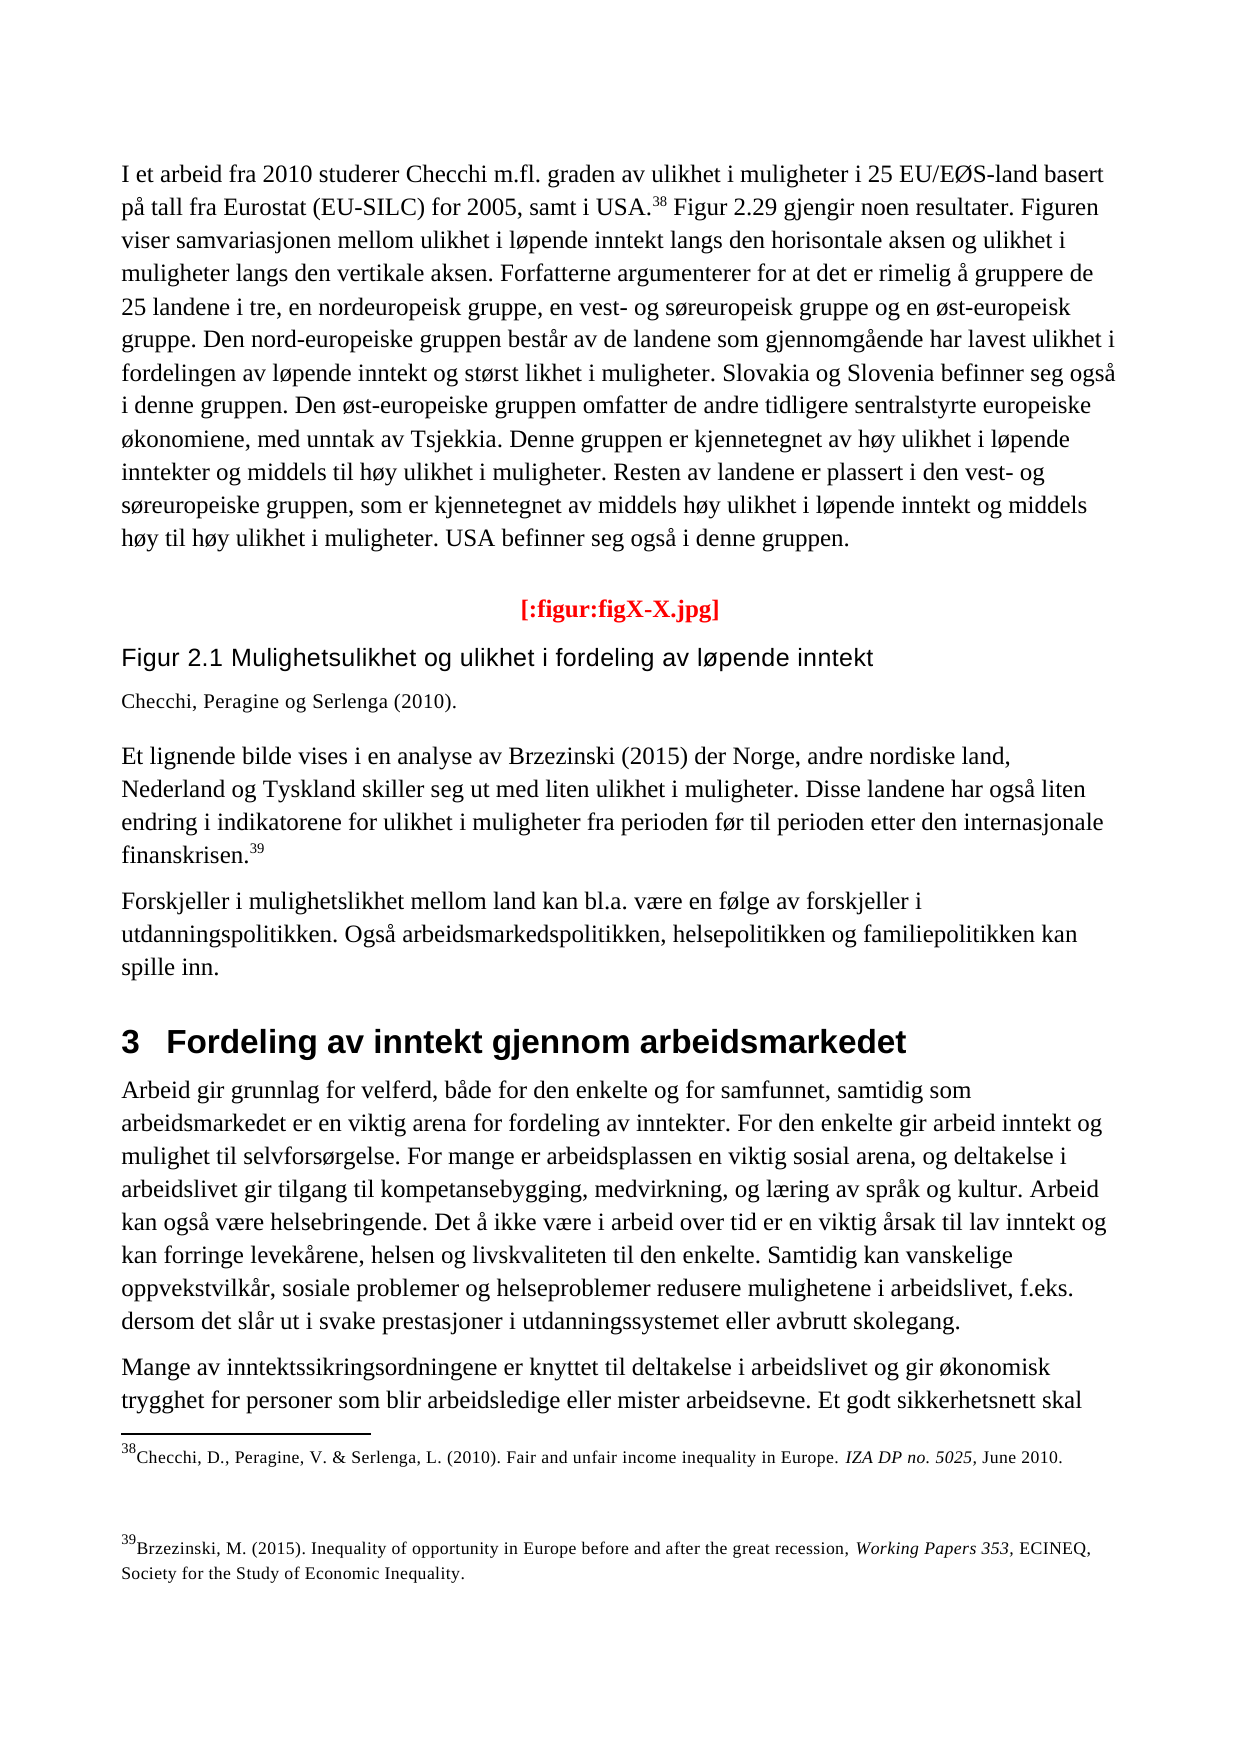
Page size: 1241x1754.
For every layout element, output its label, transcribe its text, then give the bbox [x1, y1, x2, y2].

text I et arbeid fra 2010 studerer Checchi m.fl. graden av ulikhet i muligheter i 25 EU/EØS-land basert på tall fra Eurostat (EU-SILC) for 2005, samt i USA. Figur 2.29 gjengir noen resultater. Figuren viser samvariasjonen mellom ulikhet i løpende inntekt langs den horisontale aksen og ulikhet i muligheter langs den vertikale aksen. Forfatterne argumenterer for at det er rimelig å gruppere de 25 landene i tre, en nordeuropeisk gruppe, en vest- og søreuropeisk gruppe og en øst-europeisk gruppe. Den nord-europeiske gruppen består av de landene som gjennomgående har lavest ulikhet i fordelingen av løpende inntekt og størst likhet i muligheter. Slovakia og Slovenia befinner seg også i denne gruppen. Den øst-europeiske gruppen omfatter de andre tidligere sentralstyrte europeiske økonomiene, med unntak av Tsjekkia. Denne gruppen er kjennetegnet av høy ulikhet i løpende inntekter og middels til høy ulikhet i muligheter. Resten av landene er plassert i den vest- og søreuropeiske gruppen, som er kjennetegnet av middels høy ulikhet i løpende inntekt og middels høy til høy ulikhet i muligheter. USA befinner seg også i denne gruppen. [121, 159, 1119, 551]
text Checchi, Peragine og Serlenga (2010). [121, 689, 1119, 713]
subtitle Fordeling av inntekt gjennom arbeidsmarkedet [121, 1022, 1119, 1061]
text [121, 1352, 1119, 1413]
text Mulighetsulikhet og ulikhet i fordeling av løpende inntekt [121, 643, 1119, 672]
text Et lignende bilde vises i en analyse av Brzezinski (2015) der Norge, andre nordiske land, Nederland og Tyskland skiller seg ut med liten ulikhet i muligheter. Disse landene har også liten endring i indikatorene for ulikhet i muligheter fra perioden før til perioden etter den internasjonale finanskrisen. [121, 741, 1119, 869]
text Arbeid gir grunnlag for velferd, både for den enkelte og for samfunnet, samtidig som arbeidsmarkedet er en viktig arena for fordeling av inntekter. For den enkelte gir arbeid inntekt og mulighet til selvforsørgelse. For mange er arbeidsplassen en viktig sosial arena, og deltakelse i arbeidslivet gir tilgang til kompetansebygging, medvirkning, og læring av språk og kultur. Arbeid kan også være helsebringende. Det å ikke være i arbeid over tid er en viktig årsak til lav inntekt og kan forringe levekårene, helsen og livskvaliteten til den enkelte. Samtidig kan vanskelige oppvekstvilkår, sosiale problemer og helseproblemer redusere mulighetene i arbeidslivet, f.eks. dersom det slår ut i svake prestasjoner i utdanningssystemet eller avbrutt skolegang. [121, 1075, 1119, 1335]
text [:figur:figX-X.jpg] [121, 597, 1119, 622]
text Forskjeller i mulighetslikhet mellom land kan bl.a. være en følge av forskjeller i utdanningspolitikken. Også arbeidsmarkedspolitikken, helsepolitikken og familiepolitikken kan spille inn. [121, 886, 1119, 981]
